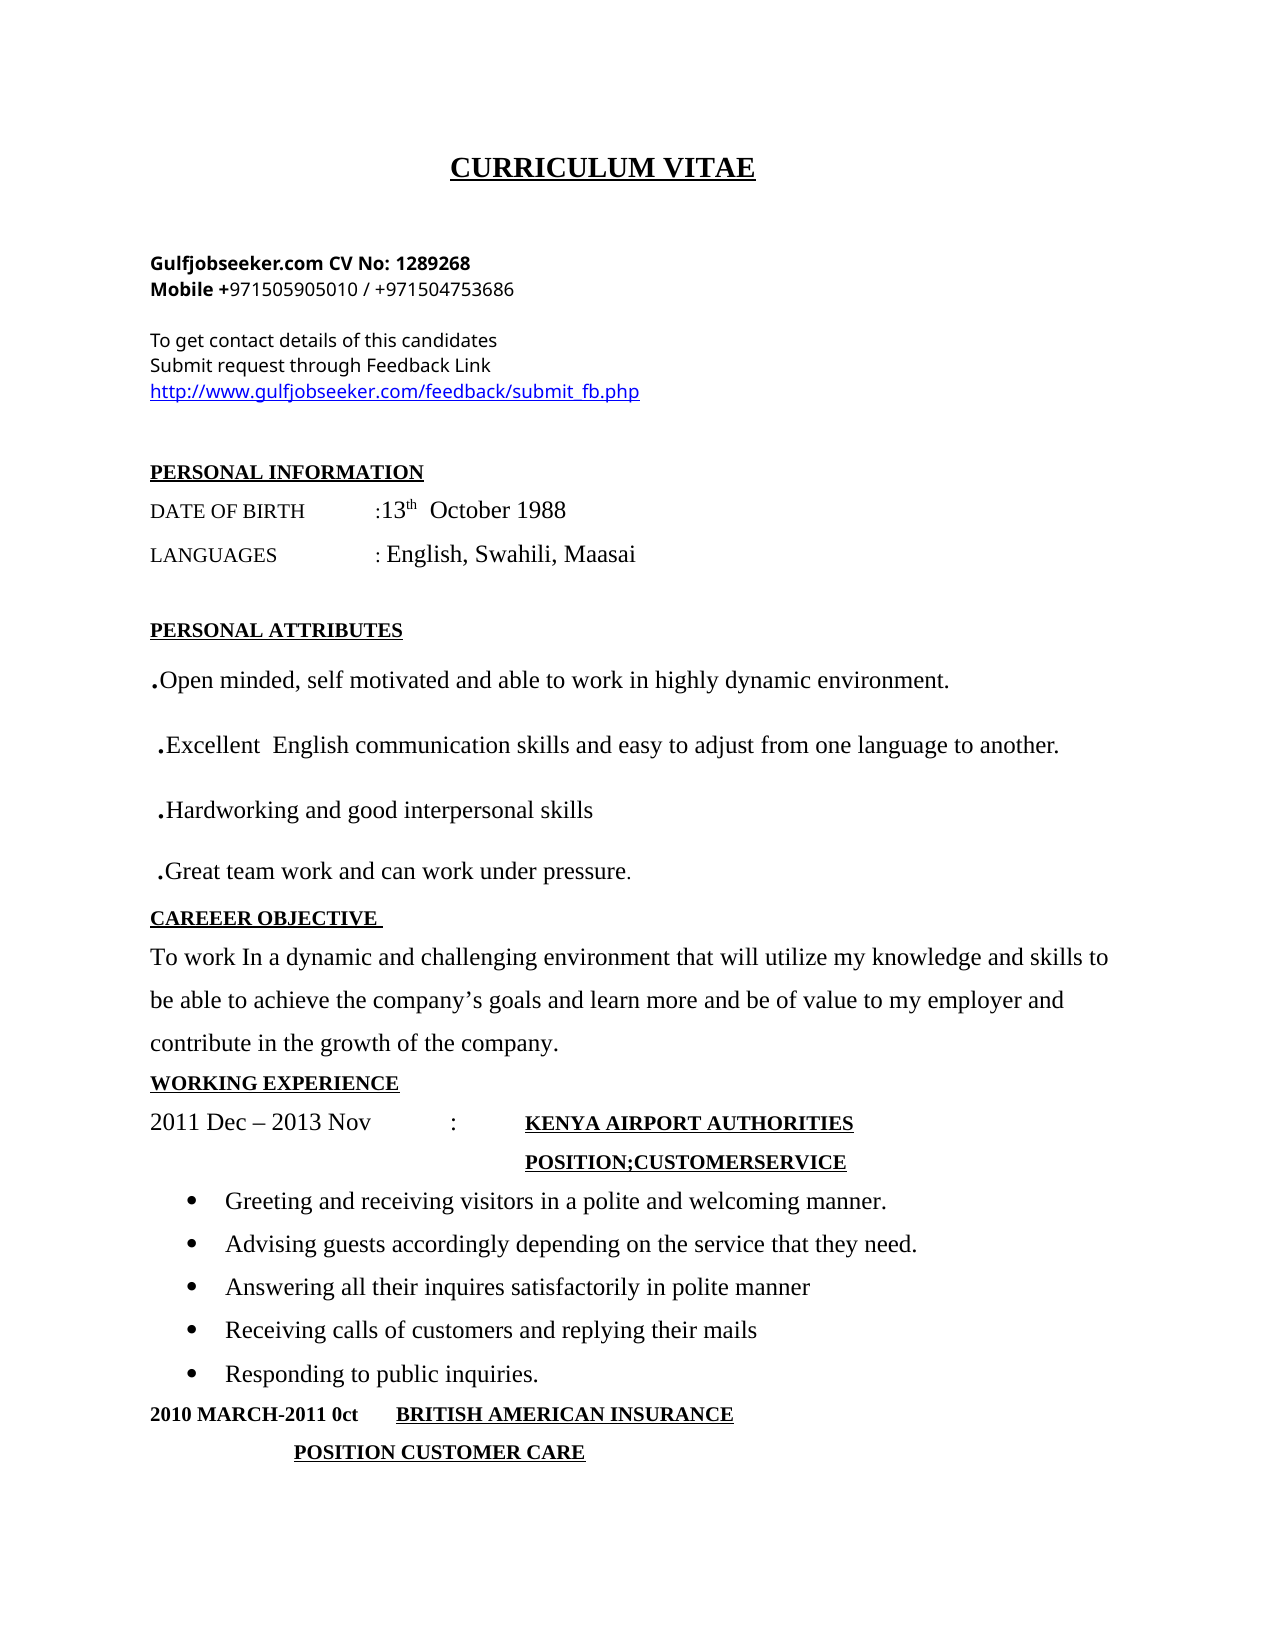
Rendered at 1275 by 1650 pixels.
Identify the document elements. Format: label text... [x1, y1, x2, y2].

text Submit request through Feedback Link [150, 353, 1125, 378]
text Gulfjobseeker.com CV No: 1289268 [150, 251, 1125, 276]
list Advising guests accordingly depending on the service that they need. [187, 1229, 1125, 1258]
text POSITION;CUSTOMERSERVICE [450, 1150, 1125, 1174]
list .Hardworking and good interpersonal skills [150, 783, 1125, 826]
list Greeting and receiving visitors in a polite and welcoming manner. [187, 1186, 1125, 1215]
text CAREEER OBJECTIVE [150, 906, 1125, 929]
text PERSONAL INFORMATION [150, 459, 1125, 484]
list Answering all their inquires satisfactorily in polite manner [187, 1272, 1125, 1301]
text To work In a dynamic and challenging environment that will utilize my knowledge and skills to be able to achieve the company’s goals and learn more and be of value to my employer and contribute in the growth of the company. [150, 942, 1125, 1057]
text LANGUAGES : English, Swahili, Maasai [150, 539, 1125, 567]
text To get contact details of this candidates [150, 327, 1125, 353]
text PERSONAL ATTRIBUTES [150, 618, 1125, 642]
text http://www.gulfjobseeker.com/feedback/submit_fb.php [150, 378, 1125, 404]
text Mobile +971505905010 / +971504753686 [150, 276, 1125, 302]
text POSITION CUSTOMER CARE [150, 1440, 1125, 1464]
list .Excellent English communication skills and easy to adjust from one language to another. [112, 719, 1125, 762]
text WORKING EXPERIENCE [150, 1071, 1125, 1095]
text DATE OF BIRTH :13th October 1988 [150, 496, 1125, 524]
text 2010 MARCH-2011 0ct BRITISH AMERICAN INSURANCE [150, 1402, 1125, 1426]
text .Great team work and can work under pressure. [150, 848, 1125, 886]
list Responding to public inquiries. [187, 1359, 1125, 1387]
list Receiving calls of customers and replying their mails [187, 1316, 1125, 1344]
list .Open minded, self motivated and able to work in highly dynamic environment. [112, 654, 1125, 697]
text 2011 Dec – 2013 Nov : KENYA AIRPORT AUTHORITIES [150, 1107, 1125, 1136]
text CURRICULUM VITAE [375, 150, 1125, 183]
